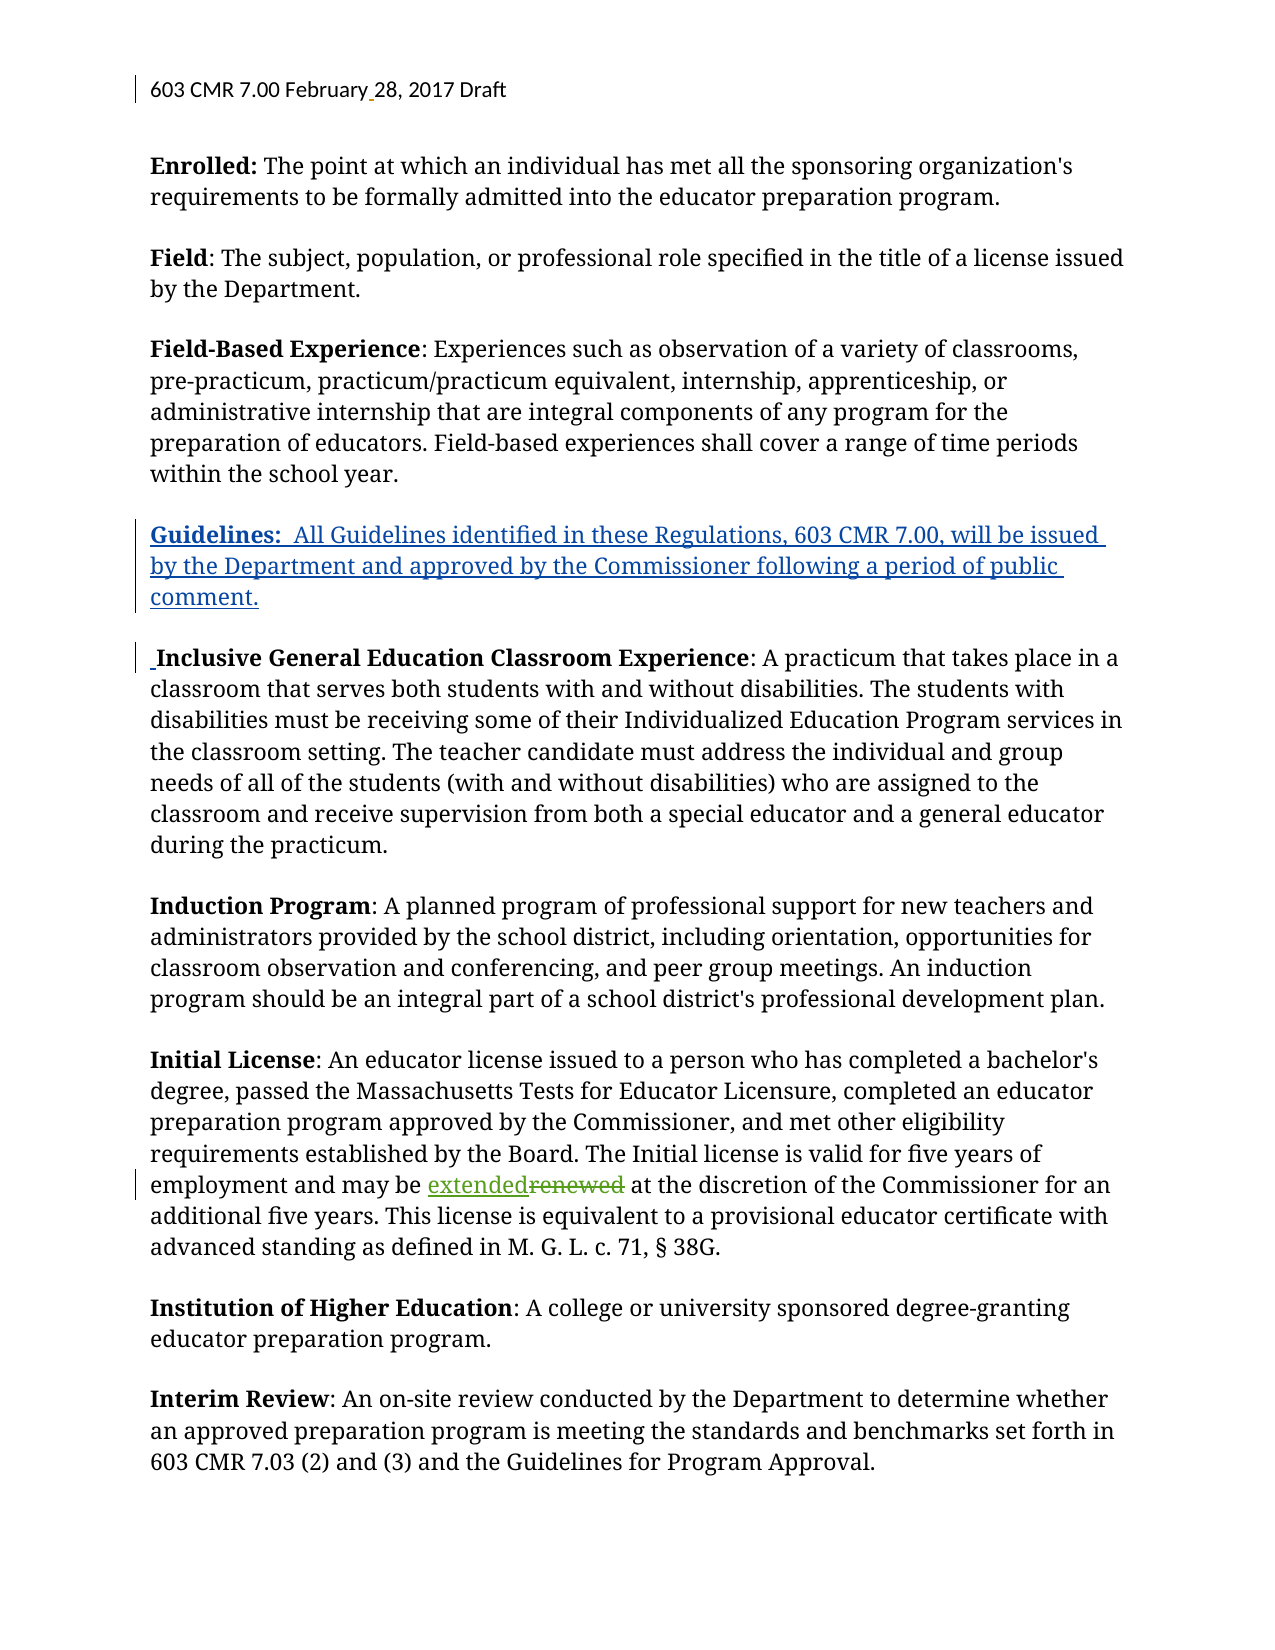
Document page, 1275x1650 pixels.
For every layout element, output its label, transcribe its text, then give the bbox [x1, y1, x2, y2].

text Inclusive General Education Classroom Experience: A practicum that takes place in a classroom that serves both students with and without disabilities. The students with disabilities must be receiving some of their Individualized Education Program services in the classroom setting. The teacher candidate must address the individual and group needs of all of the students (with and without disabilities) who are assigned to the classroom and receive supervision from both a special educator and a general educator during the practicum. [150, 642, 1125, 860]
text Interim Review: An on-site review conducted by the Department to determine whether an approved preparation program is meeting the standards and benchmarks set forth in 603 CMR 7.03 (2) and (3) and the Guidelines for Program Approval. [150, 1383, 1125, 1477]
text Field-Based Experience: Experiences such as observation of a variety of classrooms, pre-practicum, practicum/practicum equivalent, internship, apprenticeship, or administrative internship that are integral components of any program for the preparation of educators. Field-based experiences shall cover a range of time periods within the school year. [150, 333, 1125, 489]
text Induction Program: A planned program of professional support for new teachers and administrators provided by the school district, including orientation, opportunities for classroom observation and conferencing, and peer group meetings. An induction program should be an integral part of a school district's professional development plan. [150, 889, 1125, 1014]
text Initial License: An educator license issued to a person who has completed a bachelor's degree, passed the Massachusetts Tests for Educator Licensure, completed an educator preparation program approved by the Commissioner, and met other eligibility requirements established by the Board. The Initial license is valid for five years of employment and may be at the discretion of the Commissioner for an additional five years. This license is equivalent to a provisional educator certificate with advanced standing as defined in M. G. L. c. 71, § 38G. [150, 1044, 1125, 1262]
text Enrolled: The point at which an individual has met all the sponsoring organization's requirements to be formally admitted into the educator preparation program. [150, 150, 1125, 212]
text Field: The subject, population, or professional role specified in the title of a license issued by the Department. [150, 242, 1125, 304]
text Institution of Higher Education: A college or university sponsored degree-granting educator preparation program. [150, 1292, 1125, 1354]
